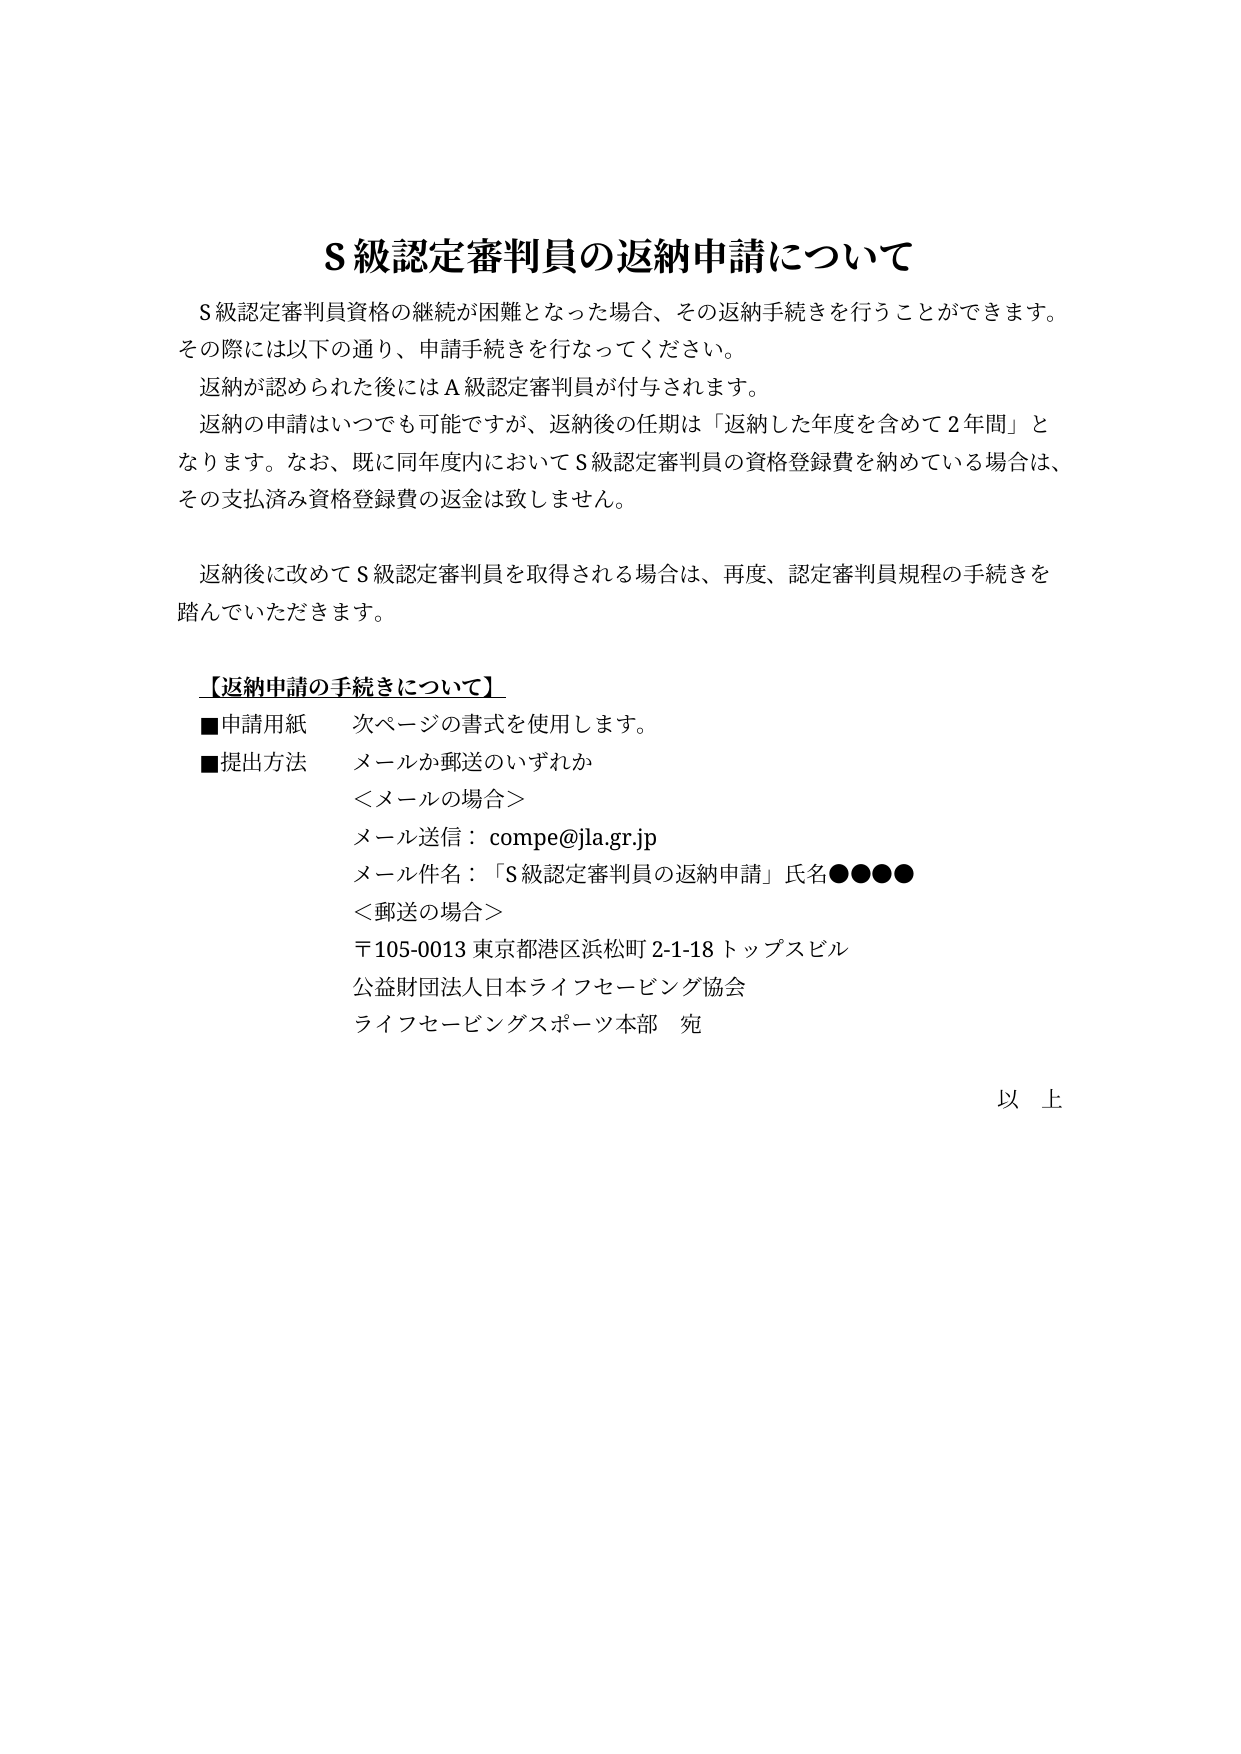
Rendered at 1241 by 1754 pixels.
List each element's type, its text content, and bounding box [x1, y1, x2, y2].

text 【返納申請の手続きについて】 [177, 667, 1063, 704]
text ■提出方法 メールか郵送のいずれか [177, 742, 1063, 779]
text 公益財団法人日本ライフセービング協会 [265, 967, 1063, 1004]
text 返納が認められた後にはA級認定審判員が付与されます。 [177, 367, 1063, 404]
text ＜郵送の場合＞ [265, 892, 1063, 929]
text メール件名：「S級認定審判員の返納申請」氏名●●●● [265, 854, 1063, 892]
text S級認定審判員資格の継続が困難となった場合、その返納手続きを行うことができます。その際には以下の通り、申請手続きを行なってください。 [177, 292, 1063, 367]
text ■申請用紙 次ページの書式を使用します。 [177, 704, 1063, 742]
text メール送信： compe@jla.gr.jp [265, 817, 1063, 854]
text 返納の申請はいつでも可能ですが、返納後の任期は「返納した年度を含めて2年間」となります。なお、既に同年度内においてS級認定審判員の資格登録費を納めている場合は、その支払済み資格登録費の返金は致しません。 [177, 404, 1063, 517]
text 返納後に改めてS級認定審判員を取得される場合は、再度、認定審判員規程の手続きを踏んでいただきます。 [177, 554, 1063, 629]
text ライフセービングスポーツ本部 宛 [265, 1004, 1063, 1042]
text 〒105-0013 東京都港区浜松町2-1-18トップスビル [265, 929, 1063, 967]
text S級認定審判員の返納申請について [177, 217, 1063, 292]
text 以 上 [177, 1079, 1063, 1117]
text ＜メールの場合＞ [265, 779, 1063, 817]
